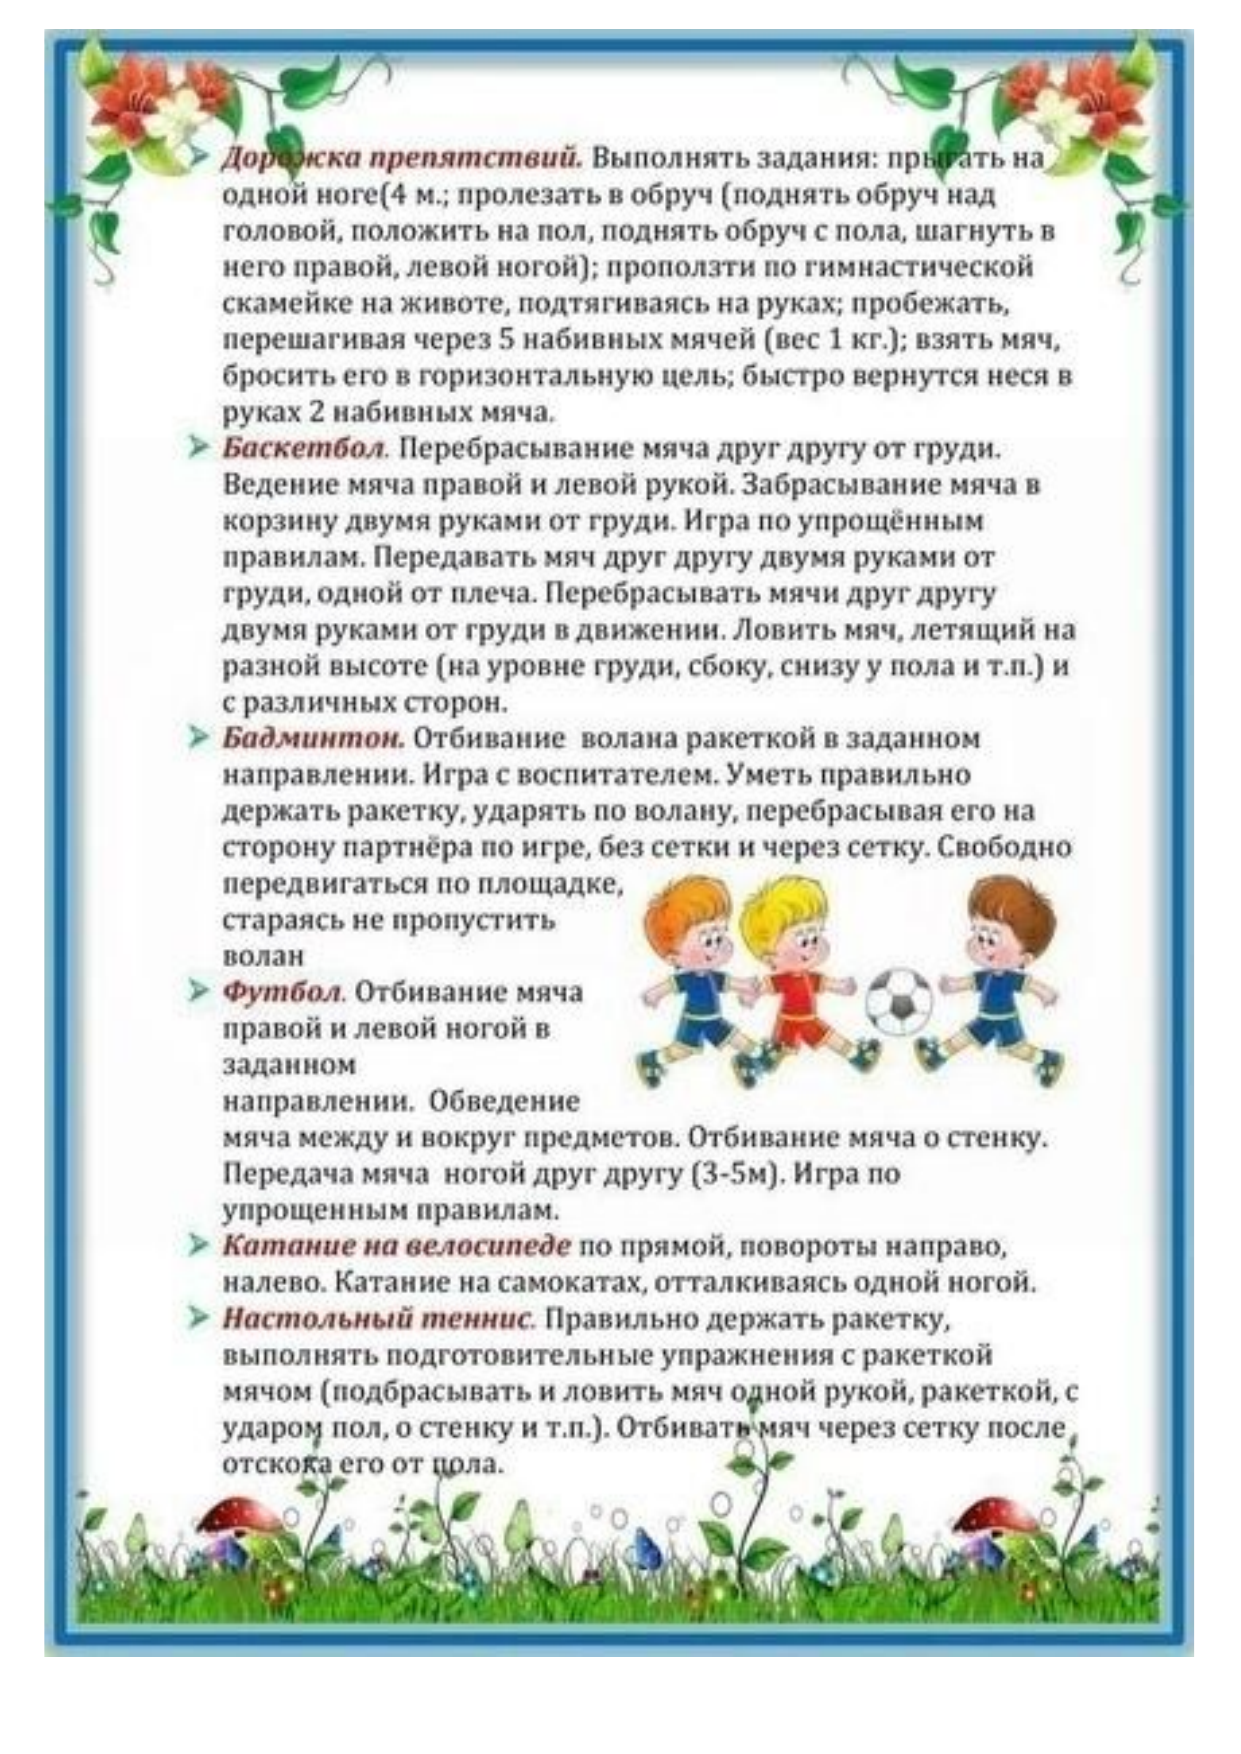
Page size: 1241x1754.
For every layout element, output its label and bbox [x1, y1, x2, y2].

picture [44, 29, 1195, 1657]
